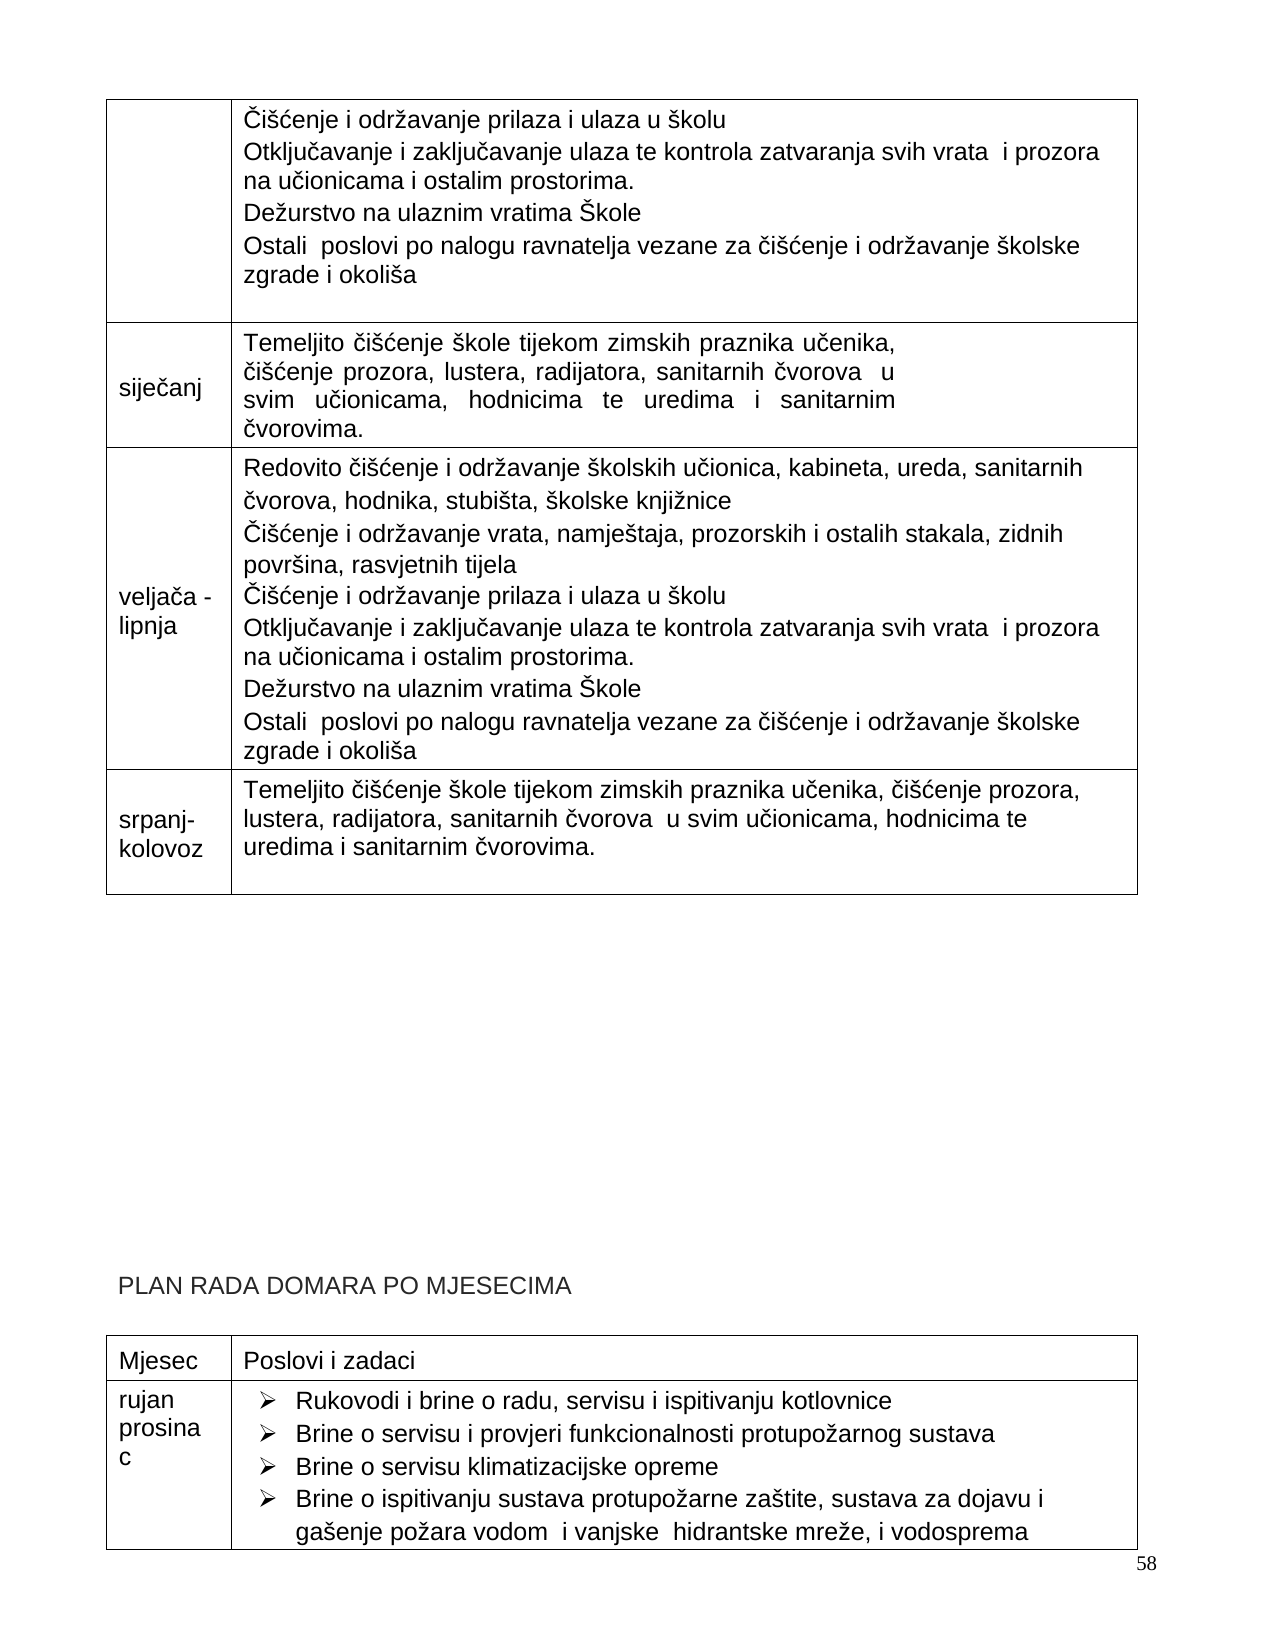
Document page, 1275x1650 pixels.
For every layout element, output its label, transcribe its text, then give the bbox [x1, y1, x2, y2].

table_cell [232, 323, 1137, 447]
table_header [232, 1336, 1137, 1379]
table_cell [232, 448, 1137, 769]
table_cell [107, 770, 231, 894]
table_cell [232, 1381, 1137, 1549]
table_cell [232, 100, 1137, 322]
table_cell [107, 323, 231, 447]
subtitle PLAN RADA DOMARA PO MJESECIMA [118, 1271, 1157, 1300]
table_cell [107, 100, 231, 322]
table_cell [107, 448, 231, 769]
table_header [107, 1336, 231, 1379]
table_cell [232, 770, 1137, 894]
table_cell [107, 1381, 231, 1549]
